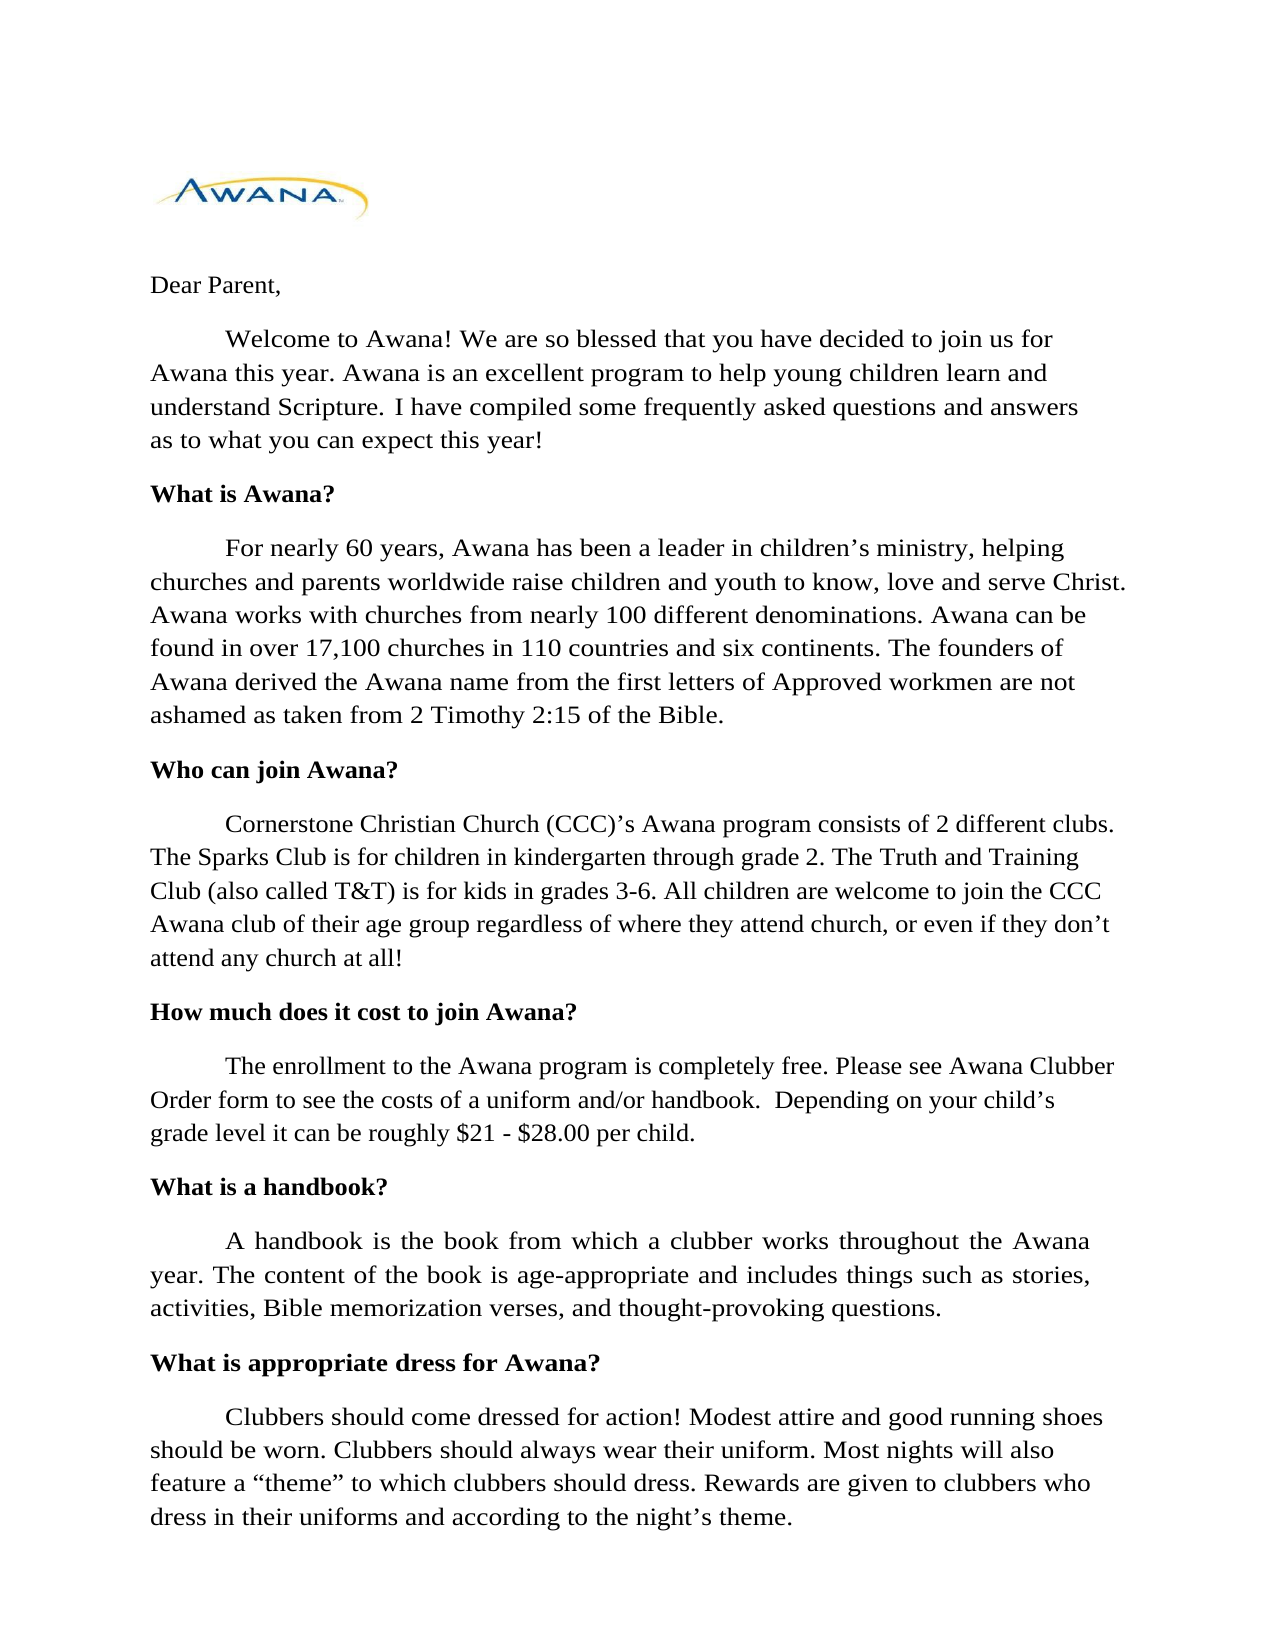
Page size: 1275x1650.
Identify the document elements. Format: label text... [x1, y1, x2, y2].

subtitle Who can join Awana? [150, 755, 1135, 783]
subtitle How much does it cost to join Awana? [150, 997, 1135, 1026]
subtitle What is Awana? [150, 479, 1135, 508]
text For nearly 60 years, Awana has been a leader in children’s ministry, helping churches and parents worldwide raise children and youth to know, love and serve Christ. Awana works with churches from nearly 100 different denominations. Awana can be found in over 17,100 churches in 110 countries and six continents. The founders of Awana derived the Awana name from the first letters of Approved workmen are not ashamed as taken from 2 Timothy 2:15 of the Bible. [150, 533, 1135, 729]
subtitle What is a handbook? [150, 1172, 1135, 1201]
text The enrollment to the Awana program is completely free. Please see Awana Clubber Order form to see the costs of a uniform and/or handbook. Depending on your child’s grade level it can be roughly $21 - $28.00 per child. [150, 1051, 1117, 1147]
text Welcome to Awana! We are so blessed that you have decided to join us for Awana this year. Awana is an excellent program to help young children learn and understand Scripture. I have compiled some frequently asked questions and answers as to what you can expect this year! [150, 324, 1093, 454]
subtitle What is appropriate dress for Awana? [150, 1348, 1135, 1376]
text Cornerstone Christian Church (CCC)’s Awana program consists of 2 different clubs. The Sparks Club is for children in kindergarten through grade 2. The Truth and Training Club (also called T&T) is for kids in grades 3-6. All children are welcome to join the CCC Awana club of their age group regardless of where they attend church, or even if they don’t attend any church at all! [150, 809, 1117, 972]
picture [153, 171, 370, 227]
text Dear Parent, [150, 270, 1135, 299]
text Clubbers should come dressed for action! Modest attire and good running shoes should be worn. Clubbers should always wear their uniform. Most nights will also feature a “theme” to which clubbers should dress. Rewards are given to clubbers who dress in their uniforms and according to the night’s theme. [150, 1402, 1135, 1531]
text A handbook is the book from which a clubber works throughout the Awana year. The content of the book is age-appropriate and includes things such as stories, activities, Bible memorization verses, and thought-provoking questions. [150, 1226, 1091, 1322]
